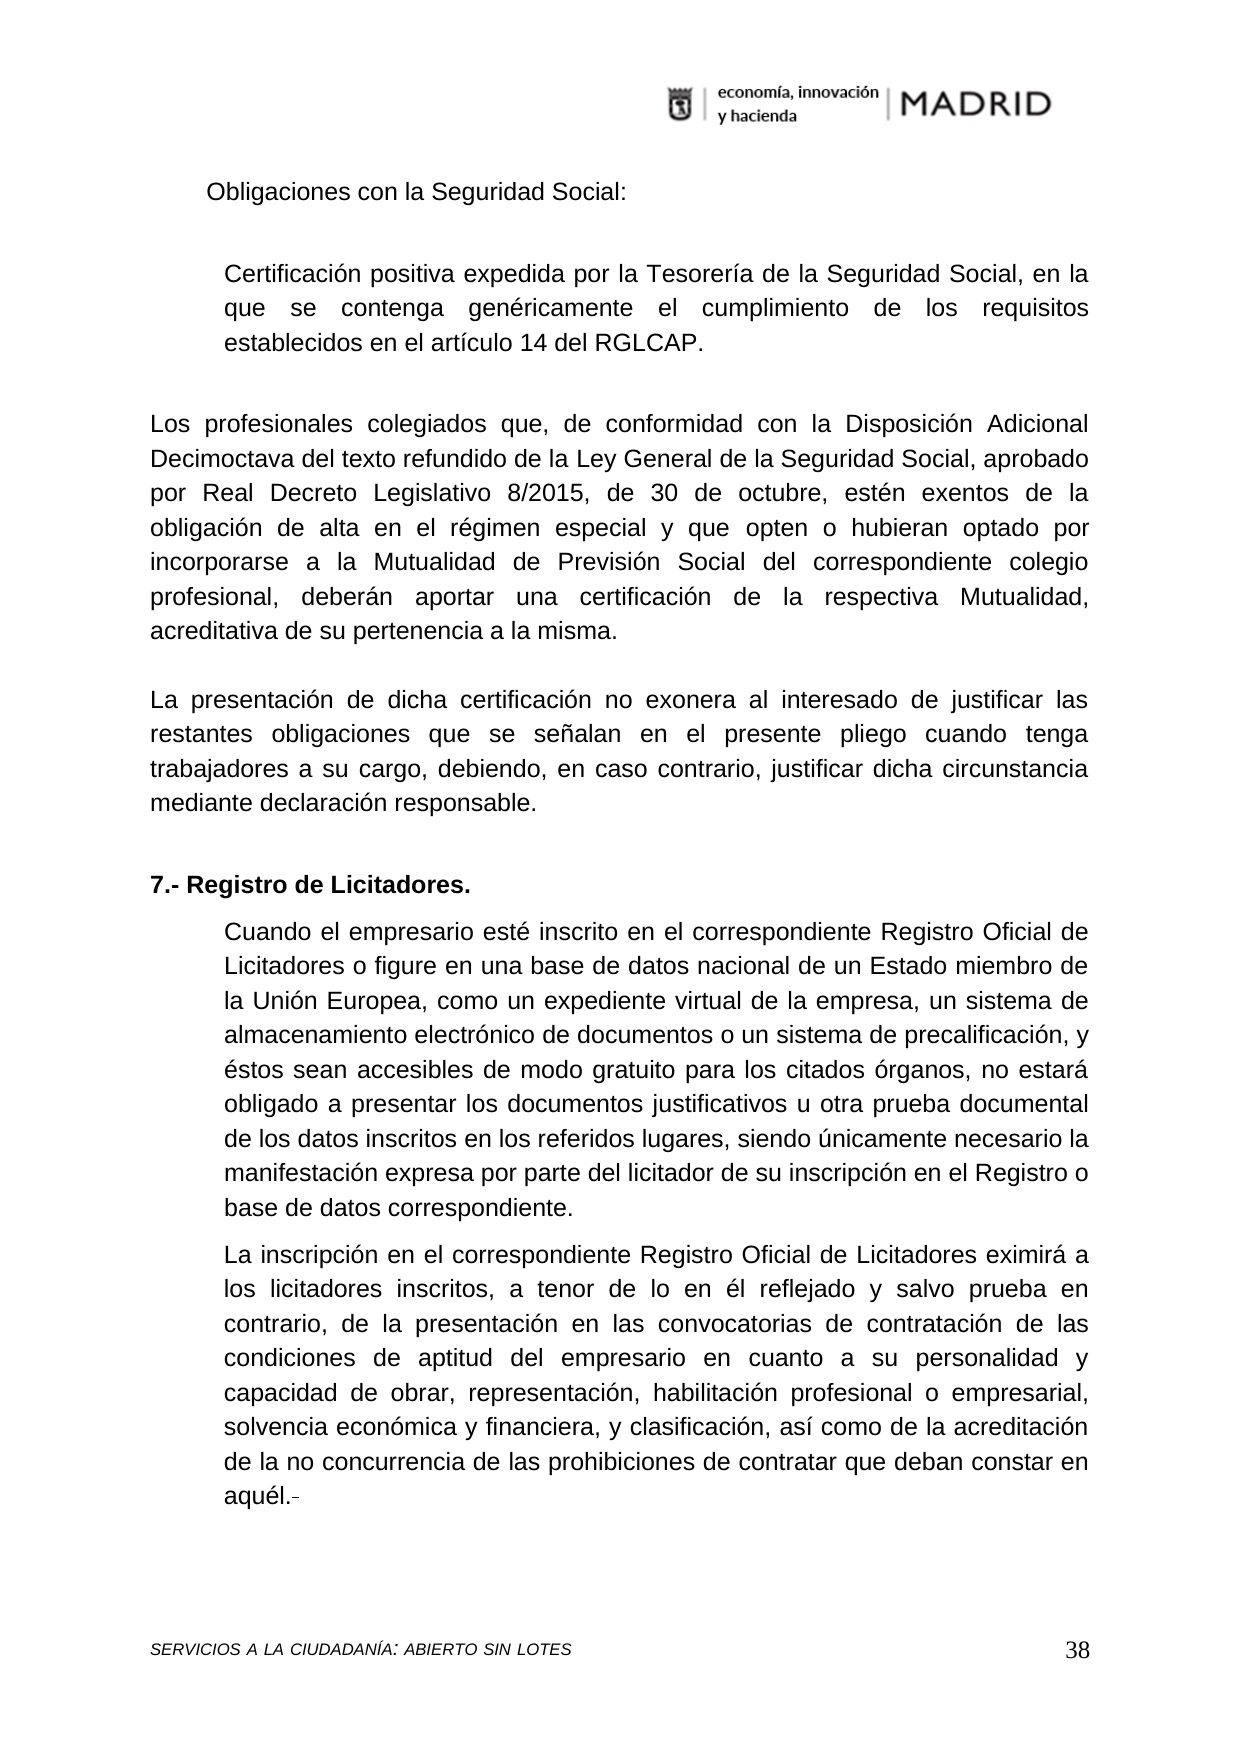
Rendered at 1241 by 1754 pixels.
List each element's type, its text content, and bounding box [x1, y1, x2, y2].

text Los profesionales colegiados que, de conformidad con Decimoctava del texto refundido de de , aprobado por Real Decreto Legislativo 8/2015, de 30 de octubre, estén exentos de la obligación de alta en el régimen especial y que opten o hubieran optado por incorporarse a de Previsión Social del correspondiente colegio profesional, deberán aportar una certificación de la respectiva Mutualidad, acreditativa de su pertenencia a la misma. [150, 409, 1090, 478]
text Los profesionales colegiados que, de conformidad con Decimoctava del texto refundido de de , aprobado por Real Decreto Legislativo 8/2015, de 30 de octubre, estén exentos de la obligación de alta en el régimen especial y que opten o hubieran optado por incorporarse a de Previsión Social del correspondiente colegio profesional, deberán aportar una certificación de la respectiva Mutualidad, acreditativa de su pertenencia a la misma. [150, 507, 1090, 645]
text La inscripción en el correspondiente Registro Oficial de Licitadores eximirá a los licitadores inscritos, a tenor de lo en él reflejado y salvo prueba en contrario, de la presentación en las convocatorias de contratación de las condiciones de aptitud del empresario en cuanto a su personalidad y capacidad de obrar, representación, habilitación profesional o empresarial, solvencia económica y financiera, y clasificación, así como de la acreditación de la no concurrencia de las prohibiciones de contratar que deban constar en aquél. [224, 1240, 1090, 1510]
text La presentación de dicha certificación no exonera al interesado de justificar las restantes obligaciones que se señalan en el presente pliego cuando tenga trabajadores a su cargo, debiendo, en caso contrario, justificar dicha circunstancia mediante declaración responsable. [150, 685, 1090, 817]
text Obligaciones con : [206, 177, 1090, 206]
picture [647, 75, 1068, 142]
text Certificación positiva expedida por de , en la que se contenga genéricamente el cumplimiento de los requisitos establecidos en el artículo 14 del RGLCAP. [224, 259, 1090, 356]
text 7.- Registro de Licitadores. [150, 870, 1090, 899]
text Cuando el empresario esté inscrito en el correspondiente Registro Oficial de Licitadores o figure en una base de datos nacional de un Estado miembro de , como un expediente virtual de la empresa, un sistema de almacenamiento electrónico de documentos o un sistema de precalificación, y éstos sean accesibles de modo gratuito para los citados órganos, no estará obligado a presentar los documentos justificativos u otra prueba documental de los datos inscritos en los referidos lugares, siendo únicamente necesario la manifestación expresa por parte del licitador de su inscripción en el Registro o base de datos correspondiente. [224, 917, 1090, 1221]
